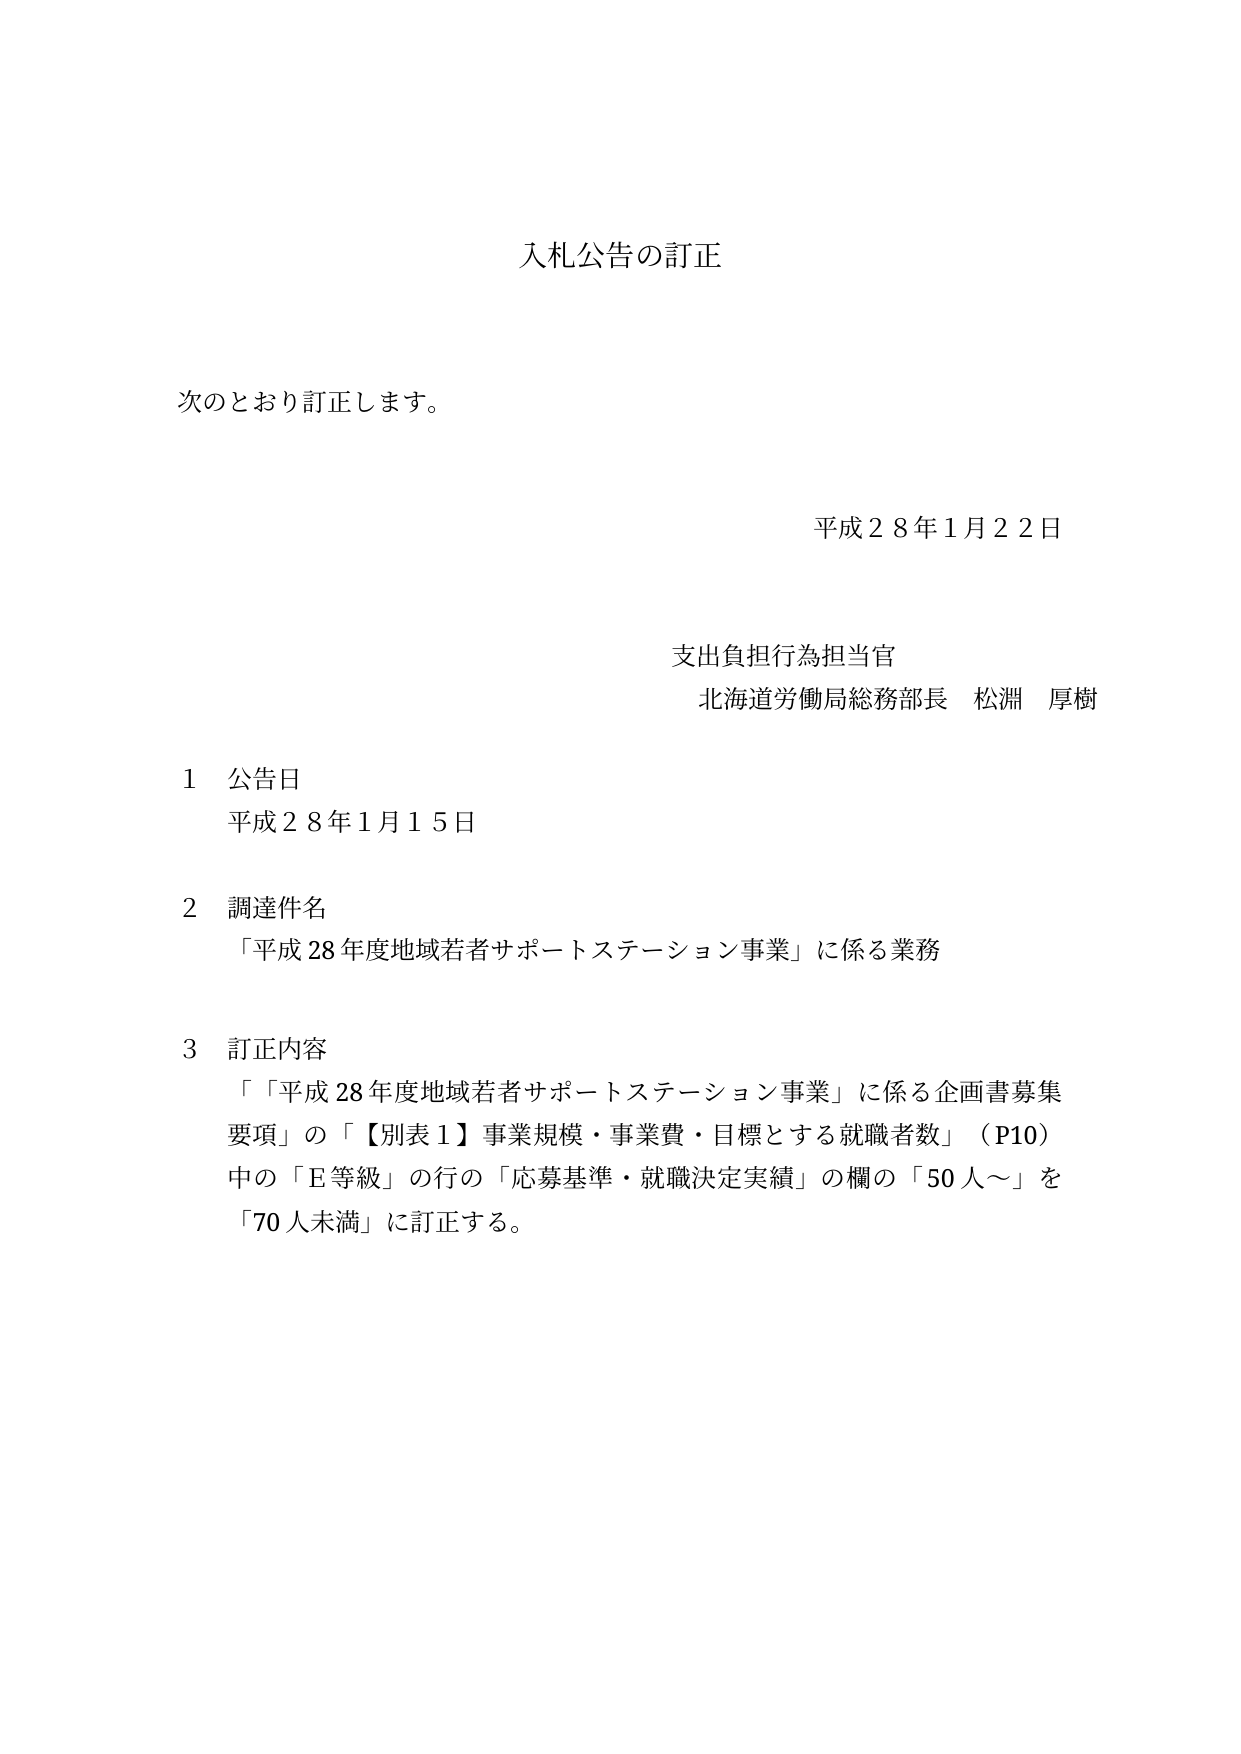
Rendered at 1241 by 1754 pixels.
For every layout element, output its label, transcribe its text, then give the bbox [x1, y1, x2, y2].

text 平成２８年１月２２日 [177, 508, 1063, 546]
text 平成２８年１月１５日 [177, 802, 1063, 839]
text 「平成28年度地域若者サポートステーション事業」に係る業務 [177, 930, 1063, 968]
text 北海道労働局総務部長 松淵 厚樹 [177, 679, 1098, 717]
text １ 公告日 [177, 759, 1063, 797]
text 入札公告の訂正 [177, 217, 1063, 292]
text ３ 訂正内容 [177, 1029, 1063, 1067]
text 支出負担行為担当官 [179, 636, 963, 674]
text ２ 調達件名 [177, 887, 1063, 925]
text 次のとおり訂正します。 [177, 382, 1063, 419]
text 「「平成28年度地域若者サポートステーション事業」に係る企画書募集要項」の「【別表１】事業規模・事業費・目標とする就職者数」（P10）中の「Ｅ等級」の行の「応募基準・就職決定実績」の欄の「50人～」を「70人未満」に訂正する。 [227, 1072, 1063, 1239]
